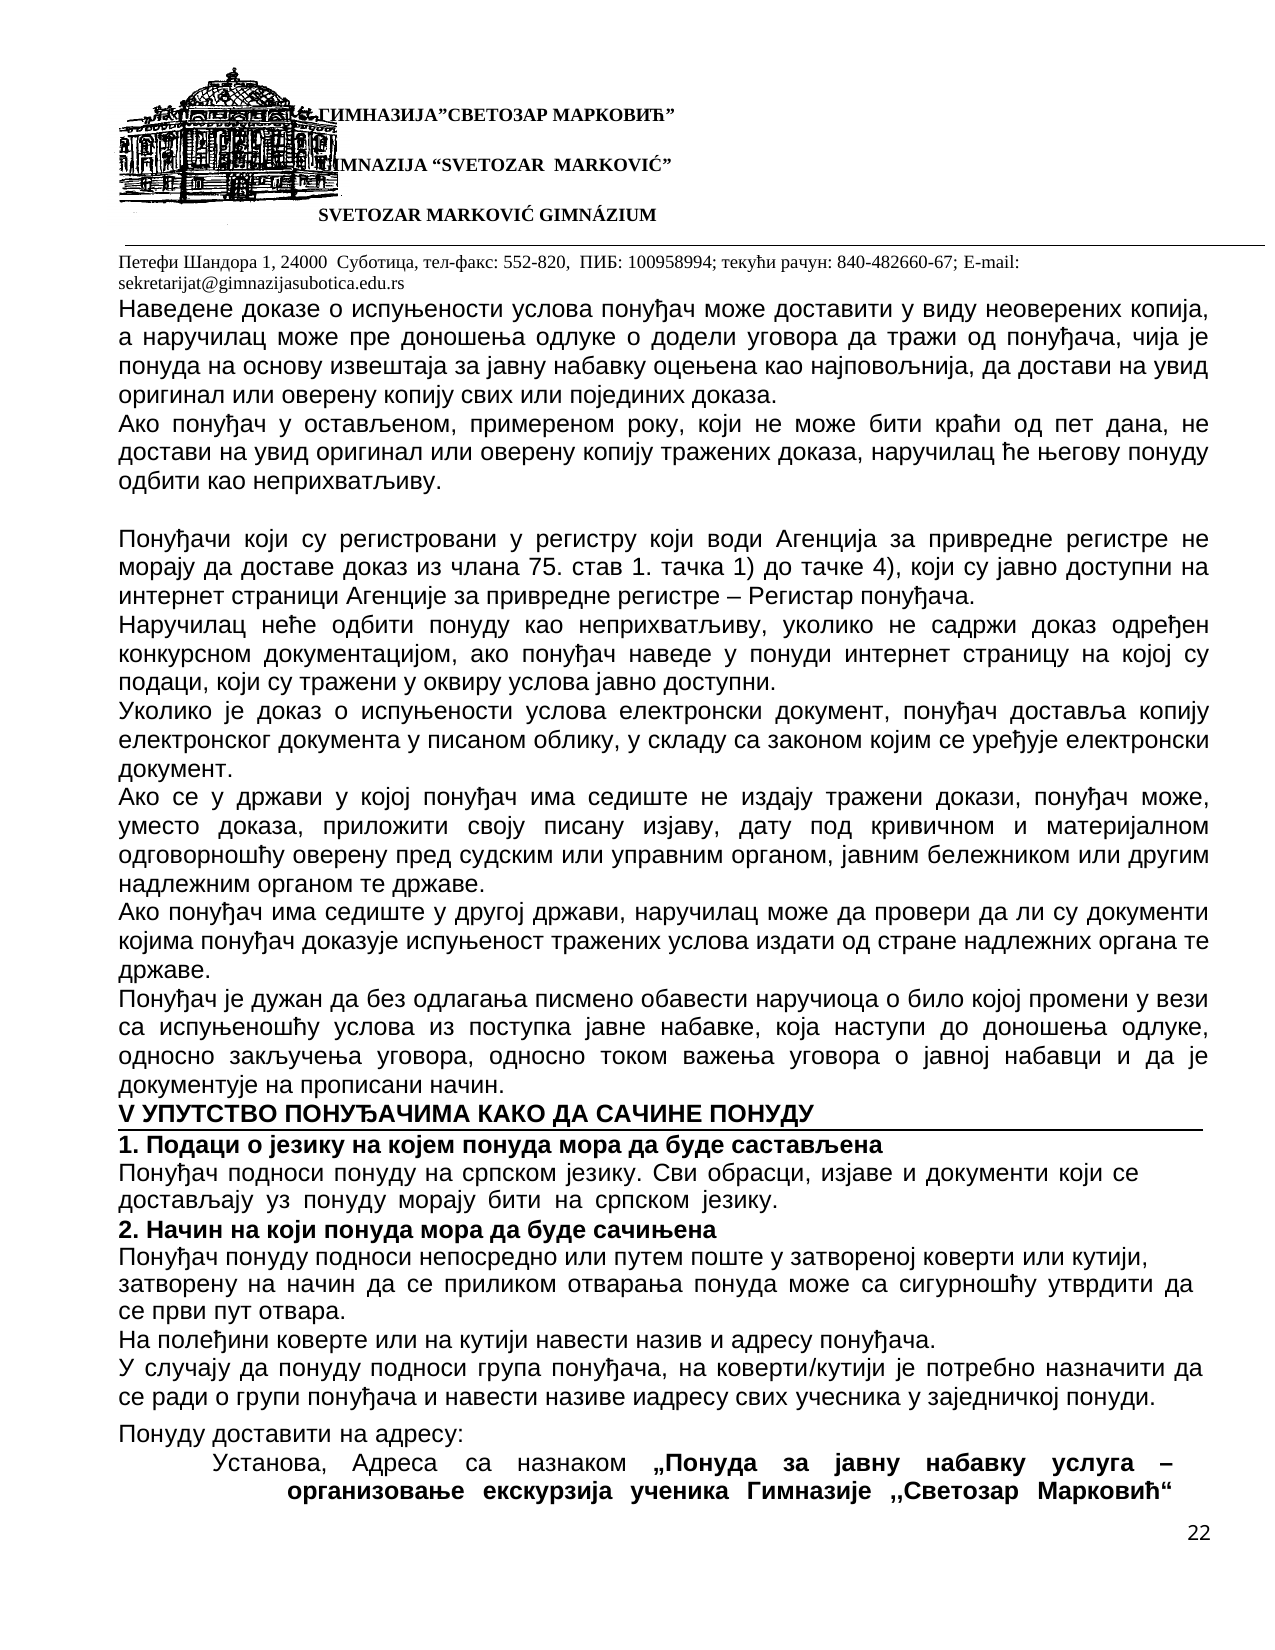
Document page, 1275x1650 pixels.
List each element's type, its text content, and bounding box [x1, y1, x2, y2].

text V УПУТСТВО ПОНУЂАЧИМА КАКО ДА САЧИНЕ ПОНУДУ [118, 1099, 1203, 1129]
text Уколико је доказ о испуњености услова електронски документ, понуђач доставља копију електронског документа у писаном облику, у складу са законом којим се уређује електронски документ. [118, 696, 1211, 782]
text Понуђачи који су регистровани у регистру који води Агенција за привредне регистре не морају да доставе доказ из члана 75. став 1. тачка 1) до тачке 4), који су јавно доступни на интернет страници Агенције за привредне регистре – Регистар понуђача. [118, 524, 1211, 610]
text На полеђини коверте или на кутији навести назив и адресу понуђача. [118, 1325, 1203, 1353]
text Наручилац неће одбити понуду као неприхватљиву, уколико не садржи доказ одређен конкурсном документацијом, ако понуђач наведе у понуди интернет страницу на којој су подаци, који су тражени у оквиру услова јавно доступни. [118, 610, 1211, 696]
text Ако понуђач има седиште у другој држави, наручилац може да провери да ли су документи којима понуђач доказује испуњеност тражених услова издати од стране надлежних органа те државе. [118, 897, 1211, 984]
picture [106, 56, 351, 226]
text 1. Подаци о језику на којем понуда мора да буде састављена [118, 1131, 1203, 1159]
text Понуђач је дужан да без одлагања писмено обавести наручиоца о било којој промени у вези са испуњеношћу услова из поступка јавне набавке, која наступи до доношења одлуке, односно закључења уговора, односно током важења уговора о јавној набавци и да је документује на прописани начин. [118, 984, 1211, 1099]
text Понуђач понуду подноси непосредно или путем поште у затвореној коверти или кутији, затворену на начин да се приликом отварања понуда може са сигурношћу утврдити да се први пут отвара. [118, 1243, 1203, 1325]
text У случају да понуду подноси група понуђача, на коверти/кутији је потребно назначити да се ради о групи понуђача и навести називе иадресу свих учесника у заједничкој понуди. [118, 1353, 1203, 1411]
text 2. Начин на који понуда мора да буде сачињена [118, 1215, 1203, 1243]
text Понуду доставити на адресу: [118, 1419, 1203, 1447]
text Наведене доказе о испуњености услова понуђач може доставити у виду неоверених копија, а наручилац може пре доношења одлуке о додели уговора да тражи од понуђача, чија је понуда на основу извештаја за јавну набавку оцењена као најповољнија, да достави на увид оригинал или оверену копију свих или појединих доказа. [118, 294, 1211, 409]
text Ако понуђач у остављеном, примереном року, који не може бити краћи од пет дана, не достави на увид оригинал или оверену копију тражених доказа, наручилац ће његову понуду одбити као неприхватљиву. [118, 409, 1211, 495]
text Ако се у држави у којој понуђач има седиште не издају тражени докази, понуђач може, уместо доказа, приложити своју писану изјаву, дату под кривичном и материјалном одговорношћу оверену пред судским или управним органом, јавним бележником или другим надлежним органом те државе. [118, 782, 1211, 897]
text Понуђач подноси понуду на српском језику. Сви обрасци, изјаве и документи који се достављају уз понуду морају бити на српском језику. [118, 1159, 1203, 1213]
